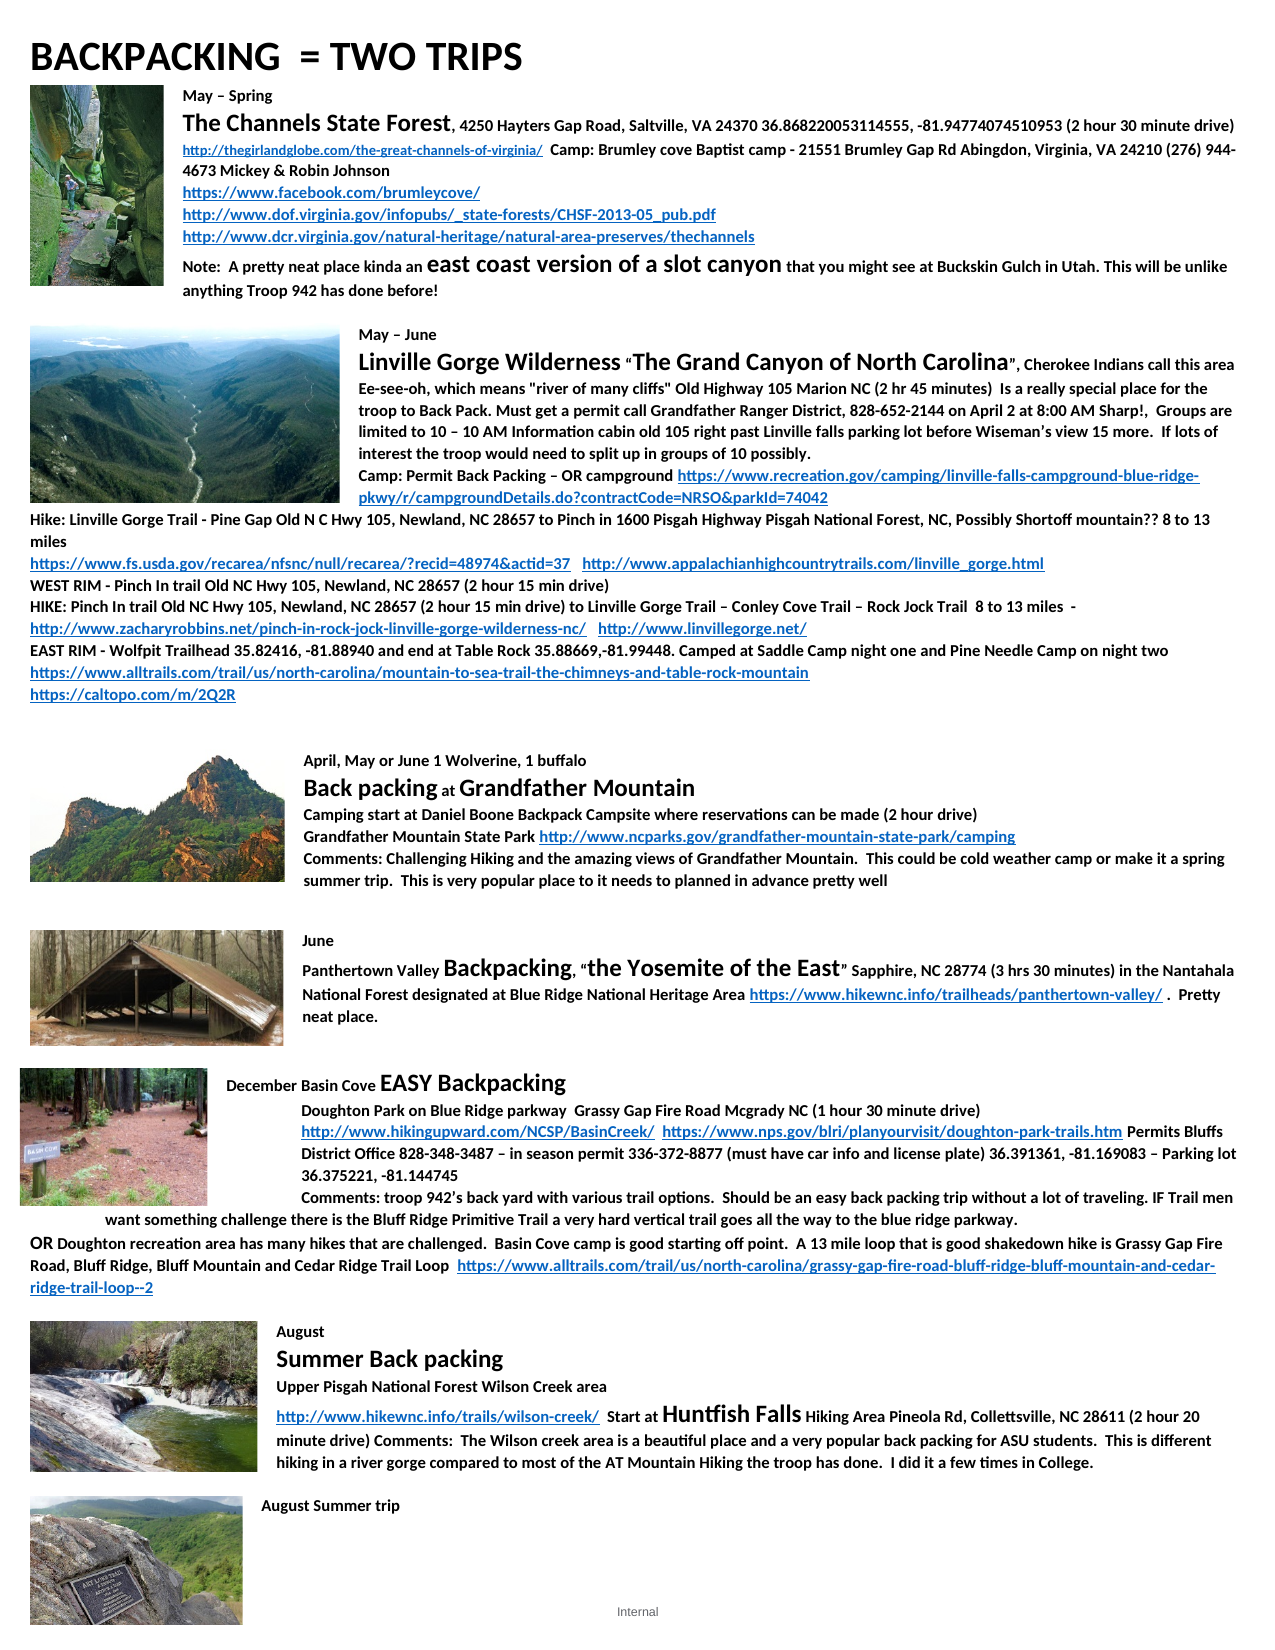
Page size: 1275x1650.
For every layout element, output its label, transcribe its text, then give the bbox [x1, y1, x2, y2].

text Camping start at Daniel Boone Backpack Campsite where reservations can be made (2 hour drive) [285, 805, 1245, 825]
text April, May or June 1 Wolverine, 1 buffalo [285, 750, 1245, 770]
text https://www.alltrails.com/trail/us/north-carolina/mountain-to-sea-trail-the-chimneys-and-table-rock-mountain [30, 662, 1245, 683]
text May – June [340, 324, 1245, 344]
picture [19, 1068, 208, 1206]
text Back packing at Grandfather Mountain [285, 772, 1245, 802]
text May – Spring [164, 85, 1245, 105]
text Doughton Park on Blue Ridge parkway Grassy Gap Fire Road Mcgrady NC (1 hour 30 minute drive) [208, 1100, 1245, 1120]
text Note: A pretty neat place kinda an east coast version of a slot canyon that you might see at Buckskin Gulch in Utah. This will be unlike anything Troop 942 has done before! [30, 248, 1245, 301]
text HIKE: Pinch In trail Old NC Hwy 105, Newland, NC 28657 (2 hour 15 min drive) to Linville Gorge Trail – Conley Cove Trail – Rock Jock Trail 8 to 13 miles - http://www.zacharyrobbins.net/pinch-in-rock-jock-linville-gorge-wilderness-nc/ http://www.linvillegorge.net/ [30, 597, 1245, 639]
text August [258, 1321, 1245, 1342]
text Comments: Challenging Hiking and the amazing views of Grandfather Mountain. This could be cold weather camp or make it a spring summer trip. This is very popular place to it needs to planned in advance pretty well [30, 848, 1245, 891]
text The Channels State Forest, 4250 Hayters Gap Road, Saltville, VA 24370 36.868220053114555, -81.94774074510953 (2 hour 30 minute drive) http://thegirlandglobe.com/the-great-channels-of-virginia/ Camp: Brumley cove Baptist camp - 21551 Brumley Gap Rd Abingdon, Virginia, VA 24210 (276) 944-4673 Mickey & Robin Johnson [164, 107, 1245, 181]
text Comments: troop 942’s back yard with various trail options. Should be an easy back packing trip without a lot of traveling. IF Trail men want something challenge there is the Bluff Ridge Primitive Trail a very hard vertical trail goes all the way to the blue ridge parkway. [105, 1187, 1245, 1229]
text https://www.facebook.com/brumleycove/ [164, 183, 1245, 203]
text http://www.dof.virginia.gov/infopubs/_state-forests/CHSF-2013-05_pub.pdf [164, 204, 1245, 225]
text Camp: Permit Back Packing – OR campground https://www.recreation.gov/camping/linville-falls-campground-blue-ridge-pkwy/r/campgroundDetails.do?contractCode=NRSO&parkId=74042 [30, 466, 1245, 508]
text Summer Back packing [258, 1343, 1245, 1374]
text https://www.fs.usda.gov/recarea/nfsnc/null/recarea/?recid=48974&actid=37 http://www.appalachianhighcountrytrails.com/linville_gorge.html [30, 553, 1245, 573]
text Hike: Linville Gorge Trail - Pine Gap Old N C Hwy 105, Newland, NC 28657 to Pinch in 1600 Pisgah Highway Pisgah National Forest, NC, Possibly Shortoff mountain?? 8 to 13 miles [30, 509, 1245, 551]
text August Summer trip [243, 1496, 1245, 1516]
text WEST RIM - Pinch In trail Old NC Hwy 105, Newland, NC 28657 (2 hour 15 min drive) [30, 575, 1245, 595]
text BACKPACKING = TWO TRIPS [30, 30, 1245, 81]
text December Basin Cove EASY Backpacking [30, 1067, 1245, 1097]
picture [30, 749, 285, 882]
picture [30, 85, 164, 286]
picture [30, 1321, 258, 1472]
picture [30, 930, 284, 1046]
text OR Doughton recreation area has many hikes that are challenged. Basin Cove camp is good starting off point. A 13 mile loop that is good shakedown hike is Grassy Gap Fire Road, Bluff Ridge, Bluff Mountain and Cedar Ridge Trail Loop https://www.alltrails.com/trail/us/north-carolina/grassy-gap-fire-road-bluff-ridge-bluff-mountain-and-cedar-ridge-trail-loop--2 [30, 1231, 1245, 1298]
text Panthertown Valley Backpacking, “the Yosemite of the East” Sapphire, NC 28774 (3 hrs 30 minutes) in the Nantahala National Forest designated at Blue Ridge National Heritage Area https://www.hikewnc.info/trailheads/panthertown-valley/ . Pretty neat place. [284, 953, 1245, 1027]
text Linville Gorge Wilderness “The Grand Canyon of North Carolina”, Cherokee Indians call this area Ee-see-oh, which means "river of many cliffs" Old Highway 105 Marion NC (2 hr 45 minutes) Is a really special place for the troop to Back Pack. Must get a permit call Grandfather Ranger District, 828-652-2144 on April 2 at 8:00 AM Sharp!, Groups are limited to 10 – 10 AM Information cabin old 105 right past Linville falls parking lot before Wiseman’s view 15 more. If lots of interest the troop would need to split up in groups of 10 possibly. [340, 346, 1245, 464]
text http://www.hikewnc.info/trails/wilson-creek/ Start at Huntfish Falls Hiking Area Pineola Rd, Collettsville, NC 28611 (2 hour 20 minute drive) Comments: The Wilson creek area is a beautiful place and a very popular back packing for ASU students. This is different hiking in a river gorge compared to most of the AT Mountain Hiking the troop has done. I did it a few times in College. [258, 1398, 1245, 1472]
text EAST RIM - Wolfpit Trailhead 35.82416, -81.88940 and end at Table Rock 35.88669,-81.99448. Camped at Saddle Camp night one and Pine Needle Camp on night two [30, 641, 1245, 661]
text http://www.hikingupward.com/NCSP/BasinCreek/ https://www.nps.gov/blri/planyourvisit/doughton-park-trails.htm Permits Bluffs District Office 828-348-3487 – in season permit 336-372-8877 (must have car info and license plate) 36.391361, -81.169083 – Parking lot [208, 1122, 1245, 1164]
text June [284, 931, 1245, 951]
text https://caltopo.com/m/2Q2R [30, 684, 1245, 704]
picture [30, 323, 340, 503]
text Upper Pisgah National Forest Wilson Creek area [258, 1376, 1245, 1396]
picture [30, 1496, 243, 1625]
text Grandfather Mountain State Park http://www.ncparks.gov/grandfather-mountain-state-park/camping [285, 827, 1245, 847]
text http://www.dcr.virginia.gov/natural-heritage/natural-area-preserves/thechannels [164, 226, 1245, 247]
text 36.375221, -81.144745 [208, 1166, 1245, 1186]
